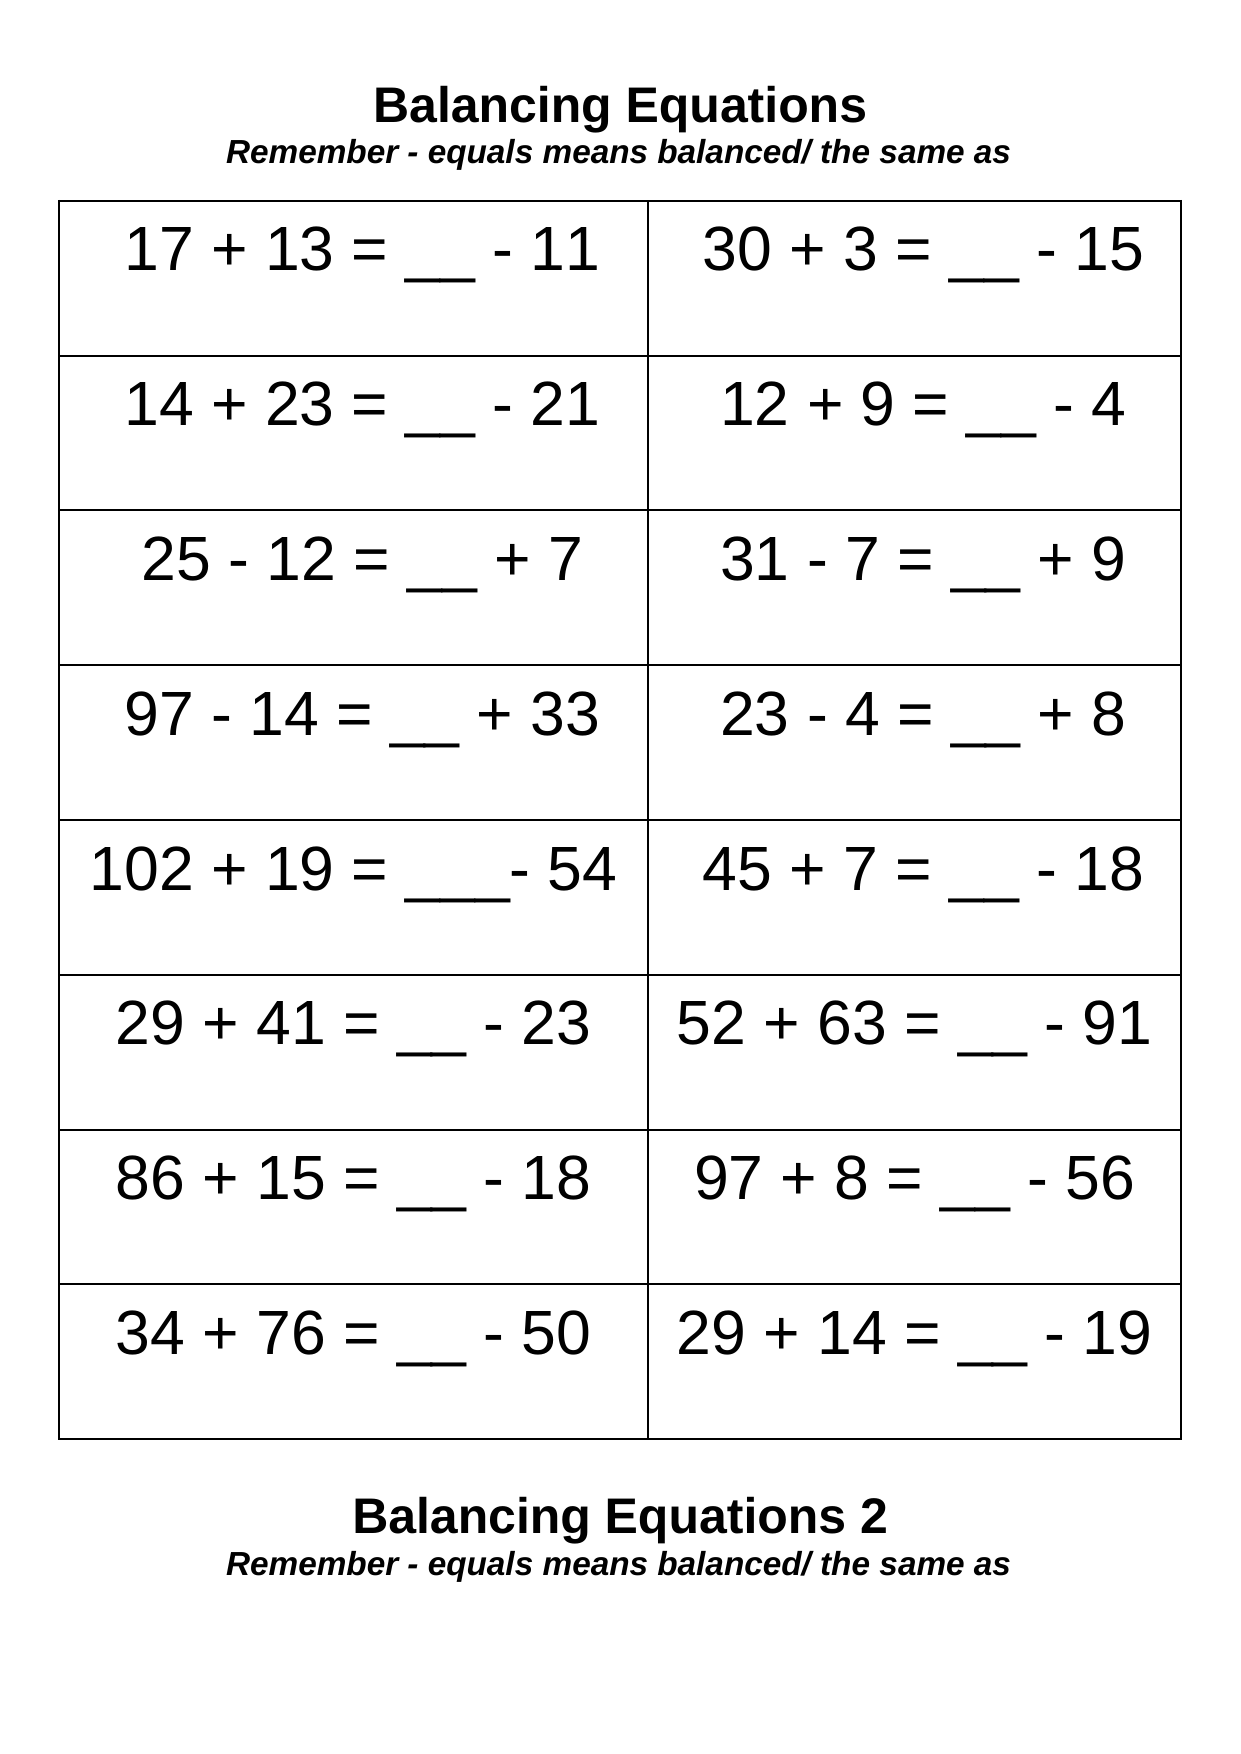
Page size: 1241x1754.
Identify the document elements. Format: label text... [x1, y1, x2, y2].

text Remember - equals means balanced/ the same as [75, 132, 1165, 171]
table_cell 45 + 7 = __ - 18 [649, 821, 1180, 974]
table_header 17 + 13 = __ - 11 [60, 202, 647, 354]
table_cell 102 + 19 = ___- 54 [60, 821, 647, 974]
table_cell 29 + 41 = __ - 23 [60, 976, 647, 1128]
text Balancing Equations [75, 75, 1165, 132]
table_cell 97 - 14 = __ + 33 [60, 666, 647, 819]
text Remember - equals means balanced/ the same as [75, 1544, 1165, 1583]
text Balancing Equations 2 [75, 1487, 1165, 1544]
table_header 30 + 3 = __ - 15 [649, 202, 1180, 354]
table_cell 86 + 15 = __ - 18 [60, 1131, 647, 1283]
table_cell 25 - 12 = __ + 7 [60, 511, 647, 664]
table_cell 34 + 76 = __ - 50 [60, 1285, 647, 1438]
table_cell 52 + 63 = __ - 91 [649, 976, 1180, 1128]
table_cell 97 + 8 = __ - 56 [649, 1131, 1180, 1283]
table_cell 14 + 23 = __ - 21 [60, 357, 647, 509]
table_cell 23 - 4 = __ + 8 [649, 666, 1180, 819]
table_cell 31 - 7 = __ + 9 [649, 511, 1180, 664]
table_cell 29 + 14 = __ - 19 [649, 1285, 1180, 1438]
table_cell 12 + 9 = __ - 4 [649, 357, 1180, 509]
